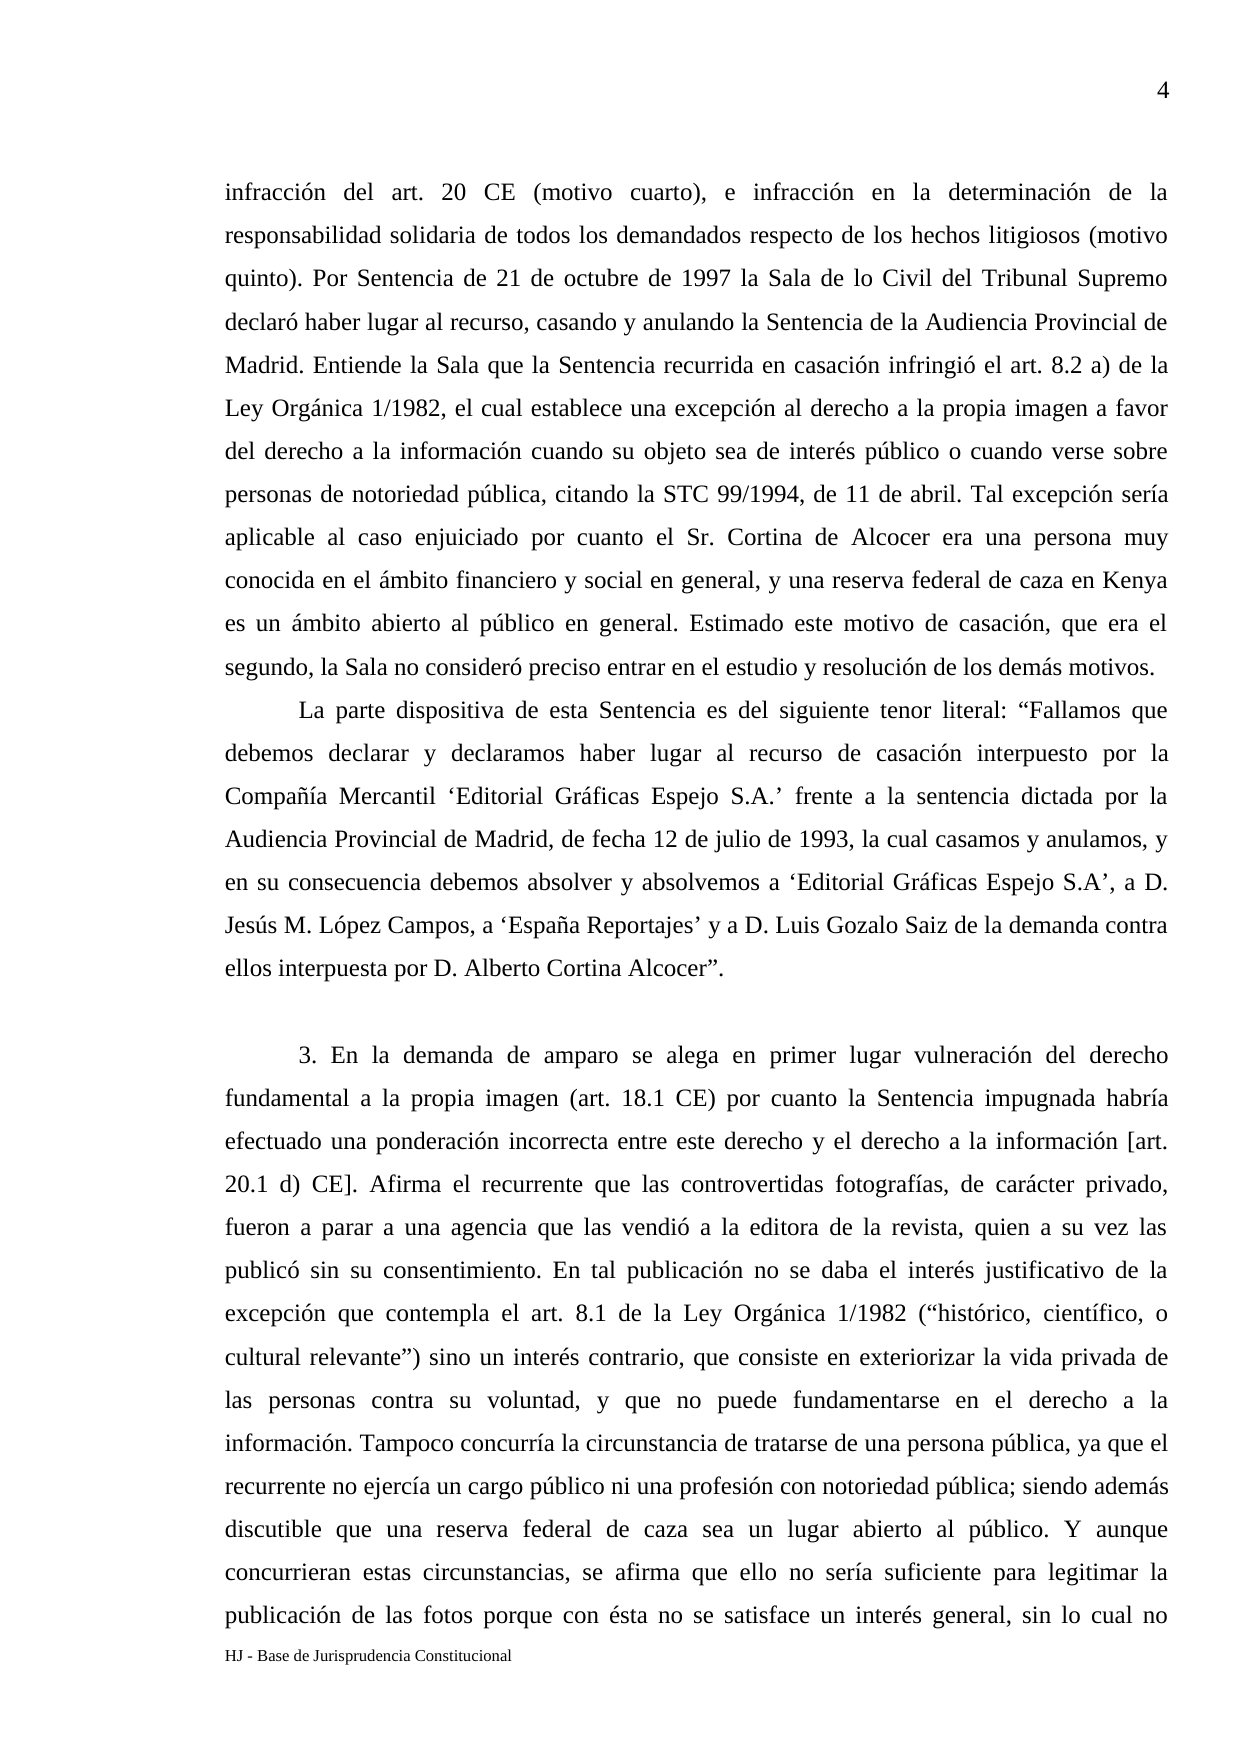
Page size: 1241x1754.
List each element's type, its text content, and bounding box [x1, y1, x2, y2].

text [224, 177, 1169, 680]
text La parte dispositiva de esta Sentencia es del siguiente tenor literal: “Fallamos que debemos declarar y declaramos haber lugar al recurso de casación interpuesto por la Compañía Mercantil ‘Editorial Gráficas Espejo S.A.’ frente a la sentencia dictada por la Audiencia Provincial de Madrid, de fecha 12 de julio de 1993, la cual casamos y anulamos, y en su consecuencia debemos absolver y absolvemos a ‘Editorial Gráficas Espejo S.A’, a D. Jesús M. López Campos, a ‘España Reportajes’ y a D. Luis Gozalo Saiz de la demanda contra ellos interpuesta por D. Alberto Cortina Alcocer”. [224, 695, 1169, 982]
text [224, 1040, 1169, 1629]
